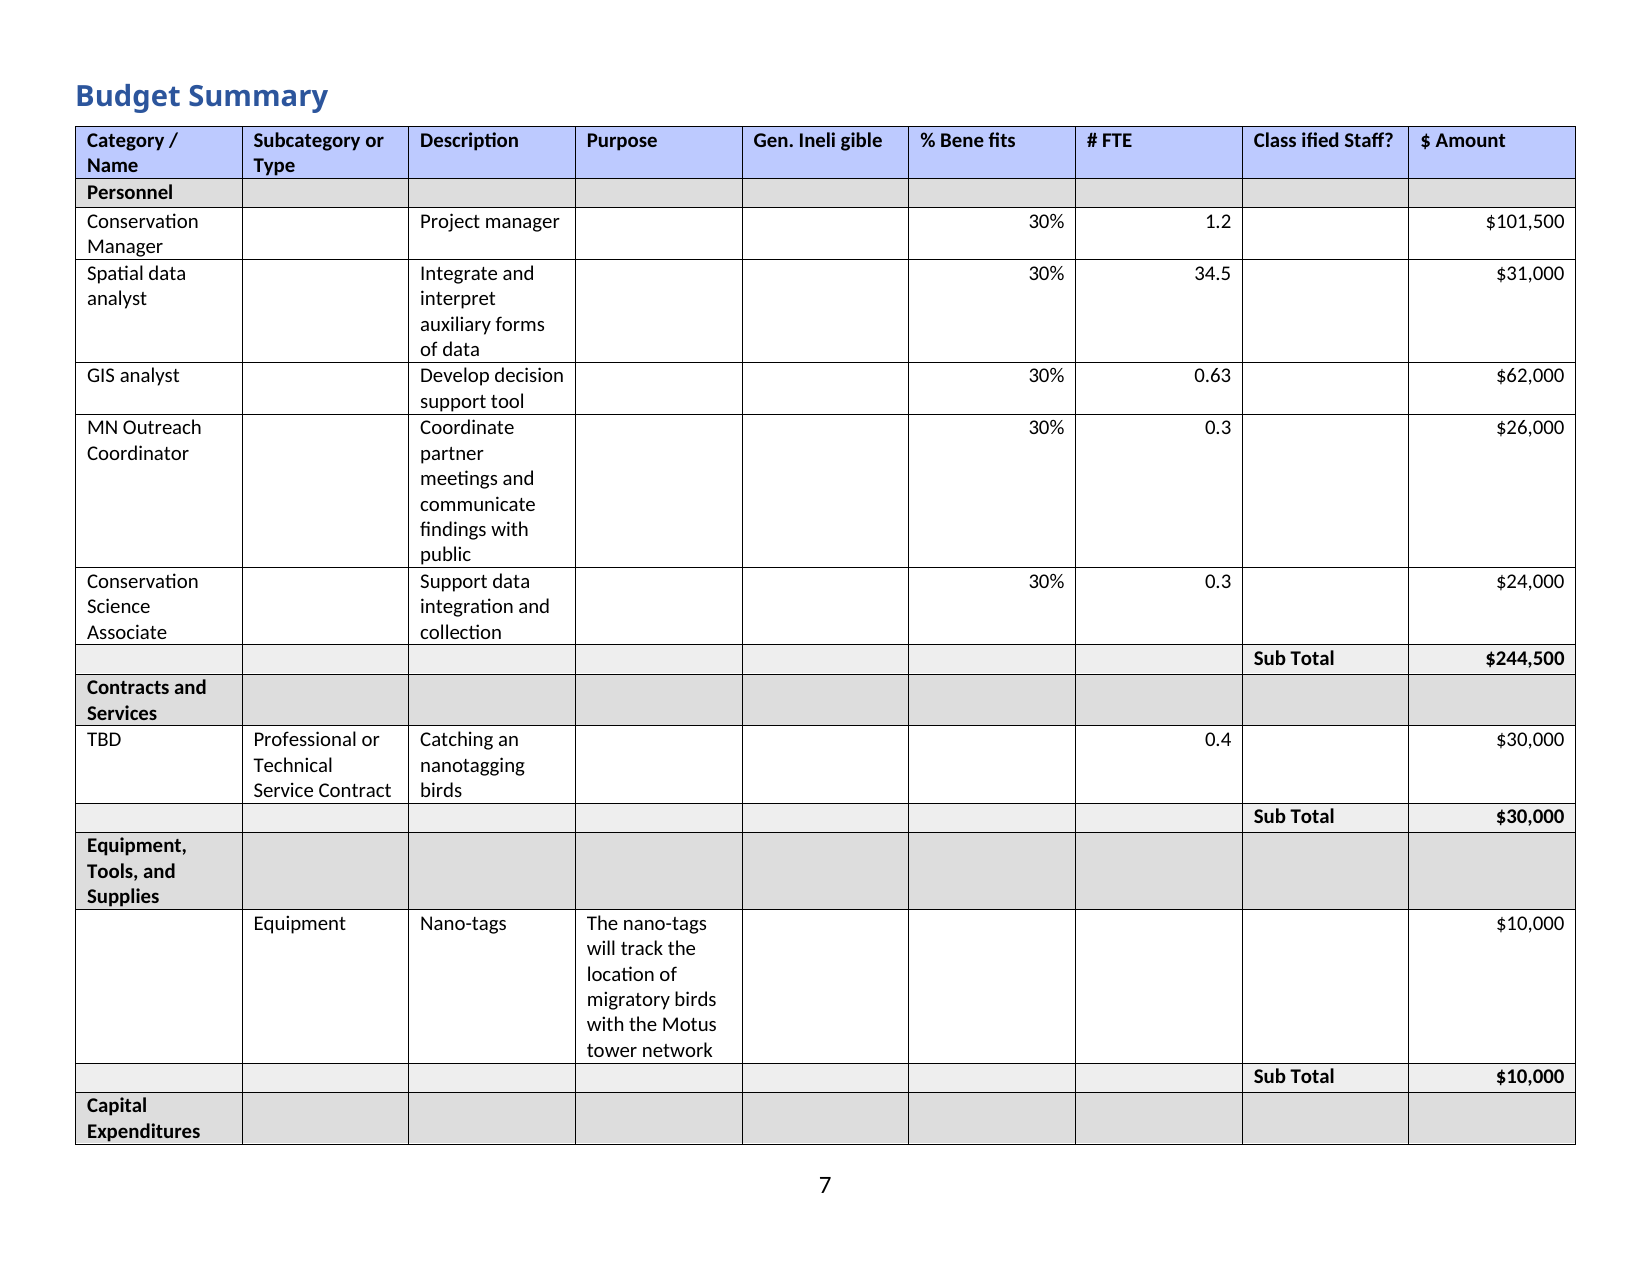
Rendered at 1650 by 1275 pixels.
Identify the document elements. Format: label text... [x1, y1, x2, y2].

table_cell 30% [909, 208, 1075, 259]
table_cell [743, 833, 908, 909]
table_cell [743, 568, 908, 644]
subtitle Budget Summary [75, 75, 1575, 115]
table_cell [1076, 833, 1242, 909]
table_cell Professional or Technical Service Contract [243, 726, 408, 803]
table_cell [576, 645, 742, 673]
table_cell [1243, 415, 1408, 567]
table_cell [576, 1064, 742, 1092]
table_cell [1409, 833, 1575, 909]
table_cell $30,000 [1409, 726, 1575, 803]
table_cell Sub Total [1243, 1064, 1408, 1092]
table_cell Develop decision support tool [409, 363, 575, 413]
table_cell [576, 1093, 742, 1143]
table_cell 0.3 [1076, 568, 1242, 644]
table_cell [576, 179, 742, 207]
table_cell The nano-tags will track the location of migratory birds with the Motus tower network [576, 910, 742, 1062]
table_cell Conservation Science Associate [76, 568, 242, 644]
table_cell [743, 1093, 908, 1143]
table_cell 30% [909, 415, 1075, 567]
table_cell [743, 179, 908, 207]
table_cell [743, 910, 908, 1062]
table_cell [243, 179, 408, 207]
table_cell $62,000 [1409, 363, 1575, 413]
table_cell Sub Total [1243, 645, 1408, 673]
table_cell $24,000 [1409, 568, 1575, 644]
table_cell [576, 726, 742, 803]
table_cell [1243, 726, 1408, 803]
table_cell [1243, 208, 1408, 259]
table_cell Equipment, Tools, and Supplies [76, 833, 242, 909]
table_cell Project manager [409, 208, 575, 259]
table_cell [743, 415, 908, 567]
table_cell [909, 1093, 1075, 1143]
table_cell 30% [909, 363, 1075, 413]
table_cell [576, 675, 742, 725]
table_cell GIS analyst [76, 363, 242, 413]
table_cell [576, 415, 742, 567]
table_cell [1243, 568, 1408, 644]
table_cell 34.5 [1076, 260, 1242, 362]
table_cell [743, 1064, 908, 1092]
table_cell [909, 804, 1075, 832]
table_cell 1.2 [1076, 208, 1242, 259]
table_cell [243, 260, 408, 362]
table_header % Bene fits [909, 127, 1075, 178]
table_cell [243, 645, 408, 673]
table_cell [743, 260, 908, 362]
table_cell [576, 804, 742, 832]
table_cell [909, 675, 1075, 725]
table_cell [909, 645, 1075, 673]
table_cell [243, 363, 408, 413]
table_header Description [409, 127, 575, 178]
table_cell 0.63 [1076, 363, 1242, 413]
table_cell [243, 208, 408, 259]
table_cell [743, 726, 908, 803]
table_cell [909, 726, 1075, 803]
table_cell Contracts and Services [76, 675, 242, 725]
table_cell MN Outreach Coordinator [76, 415, 242, 567]
table_cell [243, 1093, 408, 1143]
table_cell [1076, 1093, 1242, 1143]
table_cell 0.3 [1076, 415, 1242, 567]
table_cell [76, 1064, 242, 1092]
table_cell [743, 363, 908, 413]
table_cell [1076, 804, 1242, 832]
table_cell [243, 804, 408, 832]
table_cell [743, 675, 908, 725]
table_cell [1076, 645, 1242, 673]
table_cell [743, 208, 908, 259]
table_header Class ified Staff? [1243, 127, 1408, 178]
table_cell [1076, 179, 1242, 207]
table_cell [409, 645, 575, 673]
table_cell [909, 179, 1075, 207]
table_cell Sub Total [1243, 804, 1408, 832]
table_cell 30% [909, 260, 1075, 362]
table_cell [409, 1064, 575, 1092]
table_cell [1243, 833, 1408, 909]
table_cell [409, 804, 575, 832]
table_cell [576, 208, 742, 259]
table_header Category / Name [76, 127, 242, 178]
table_cell Capital Expenditures [76, 1093, 242, 1143]
table_header $ Amount [1409, 127, 1575, 178]
table_cell Support data integration and collection [409, 568, 575, 644]
table_cell [243, 415, 408, 567]
table_cell [1243, 179, 1408, 207]
table_cell [409, 833, 575, 909]
table_cell 0.4 [1076, 726, 1242, 803]
table_cell [1243, 910, 1408, 1062]
table_cell Conservation Manager [76, 208, 242, 259]
table_cell Nano-tags [409, 910, 575, 1062]
table_cell Catching an nanotagging birds [409, 726, 575, 803]
table_header Gen. Ineli gible [743, 127, 908, 178]
table_cell TBD [76, 726, 242, 803]
table_header # FTE [1076, 127, 1242, 178]
table_cell [1076, 910, 1242, 1062]
table_cell [1243, 363, 1408, 413]
table_cell [243, 1064, 408, 1092]
table_cell [409, 179, 575, 207]
table_cell Coordinate partner meetings and communicate findings with public [409, 415, 575, 567]
table_cell Spatial data analyst [76, 260, 242, 362]
table_header Purpose [576, 127, 742, 178]
table_header Subcategory or Type [243, 127, 408, 178]
table_cell Integrate and interpret auxiliary forms of data [409, 260, 575, 362]
table_cell [76, 804, 242, 832]
table_cell Equipment [243, 910, 408, 1062]
table_cell [243, 568, 408, 644]
table_cell [909, 910, 1075, 1062]
table_cell [409, 1093, 575, 1143]
table_cell $10,000 [1409, 1064, 1575, 1092]
table_cell [576, 260, 742, 362]
table_cell Personnel [76, 179, 242, 207]
table_cell [1076, 675, 1242, 725]
table_cell [243, 675, 408, 725]
table_cell [1243, 1093, 1408, 1143]
table_cell [1409, 179, 1575, 207]
table_cell [576, 568, 742, 644]
table_cell 30% [909, 568, 1075, 644]
table_cell $101,500 [1409, 208, 1575, 259]
table_cell $10,000 [1409, 910, 1575, 1062]
table_cell [1409, 1093, 1575, 1143]
table_cell [1243, 675, 1408, 725]
table_cell $244,500 [1409, 645, 1575, 673]
table_cell [76, 645, 242, 673]
table_cell [243, 833, 408, 909]
table_cell [76, 910, 242, 1062]
table_cell $30,000 [1409, 804, 1575, 832]
table_cell [409, 675, 575, 725]
table_cell [909, 1064, 1075, 1092]
table_cell [576, 363, 742, 413]
table_cell $26,000 [1409, 415, 1575, 567]
table_cell [909, 833, 1075, 909]
table_cell $31,000 [1409, 260, 1575, 362]
table_cell [1409, 675, 1575, 725]
table_cell [576, 833, 742, 909]
table_cell [743, 645, 908, 673]
table_cell [1076, 1064, 1242, 1092]
table_cell [1243, 260, 1408, 362]
table_cell [743, 804, 908, 832]
